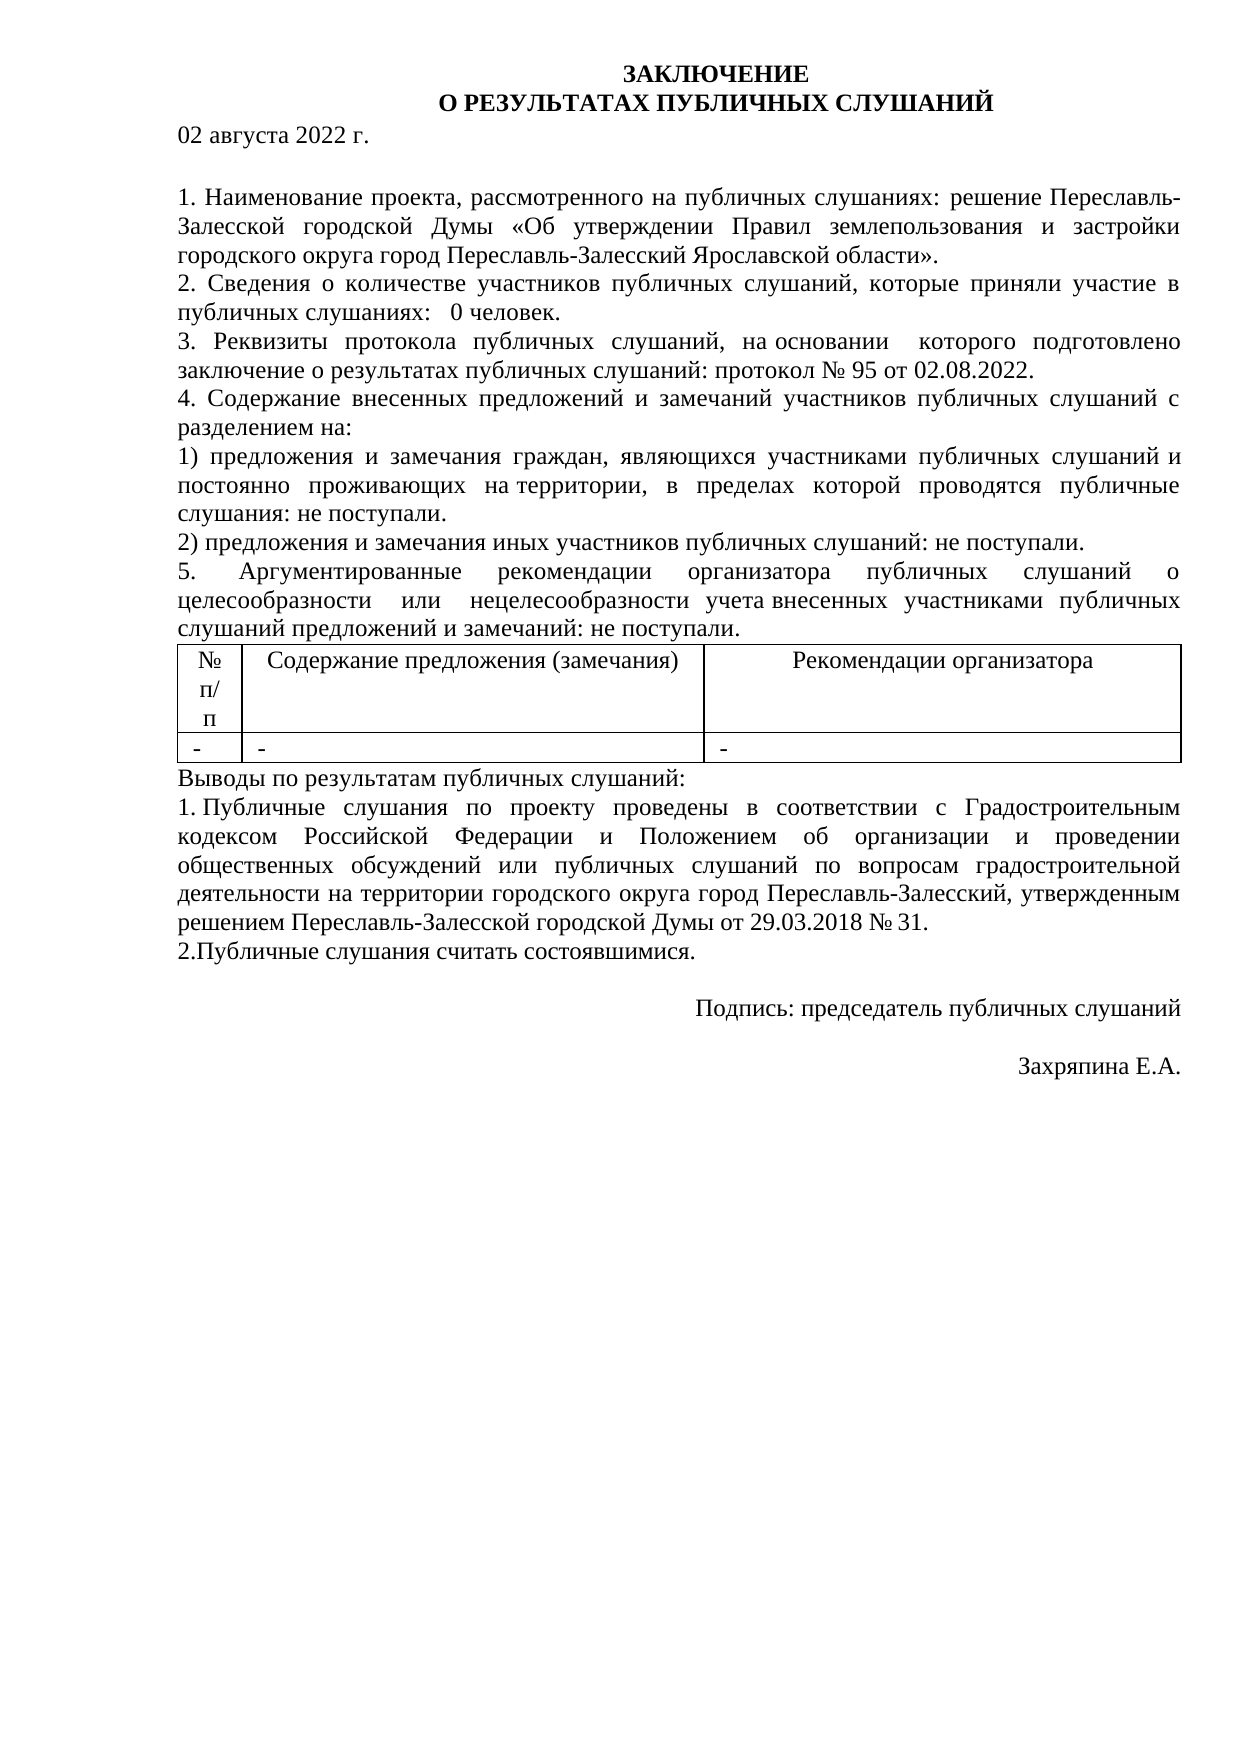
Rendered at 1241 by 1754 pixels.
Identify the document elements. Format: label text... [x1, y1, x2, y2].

text 1. Наименование проекта, рассмотренного на публичных слушаниях: решение Переславль-Залесской городской Думы «Об утверждении Правил землепользования и застройки городского округа город Переславль-Залесский Ярославской области». [177, 182, 1181, 268]
text О РЕЗУЛЬТАТАХ ПУБЛИЧНЫХ СЛУШАНИЙ [177, 88, 1181, 117]
text 3. Реквизиты протокола публичных слушаний, на основании которого подготовлено заключение о результатах публичных слушаний: протокол № 95 от 02.08.2022. [177, 326, 1181, 383]
text Захряпина Е.А. [177, 1051, 1181, 1080]
text 4. Содержание внесенных предложений и замечаний участников публичных слушаний с разделением на: [177, 383, 1181, 441]
table_cell Содержание предложения (замечания) [243, 645, 703, 732]
text 2) предложения и замечания иных участников публичных слушаний: не поступали. [177, 527, 1181, 556]
text ЗАКЛЮЧЕНИЕ [177, 59, 1181, 88]
table_cell - [178, 733, 241, 762]
text 2.Публичные слушания считать состоявшимися. [177, 936, 1181, 965]
table_cell - [705, 733, 1180, 762]
text Выводы по результатам публичных слушаний: [177, 763, 1181, 792]
text 1) предложения и замечания граждан, являющихся участниками публичных слушаний и постоянно проживающих на территории, в пределах которой проводятся публичные слушания: не поступали. [177, 441, 1181, 527]
table_cell № п/п [178, 645, 241, 732]
text 1. Публичные слушания по проекту проведены в соответствии с Градостроительным кодексом Российской Федерации и Положением об организации и проведении общественных обсуждений или публичных слушаний по вопросам градостроительной деятельности на территории городского округа город Переславль-Залесский, утвержденным решением Переславль-Залесской городской Думы от 29.03.2018 № 31. [177, 792, 1181, 936]
text Подпись: председатель публичных слушаний [177, 993, 1181, 1022]
table_cell - [243, 733, 703, 762]
table_cell Рекомендации организатора [705, 645, 1180, 732]
text 5. Аргументированные рекомендации организатора публичных слушаний о целесообразности или нецелесообразности учета внесенных участниками публичных слушаний предложений и замечаний: не поступали. [177, 556, 1181, 642]
text 2. Сведения о количестве участников публичных слушаний, которые приняли участие в публичных слушаниях: 0 человек. [177, 268, 1181, 326]
text 02 августа 2022 г. [177, 117, 1181, 149]
